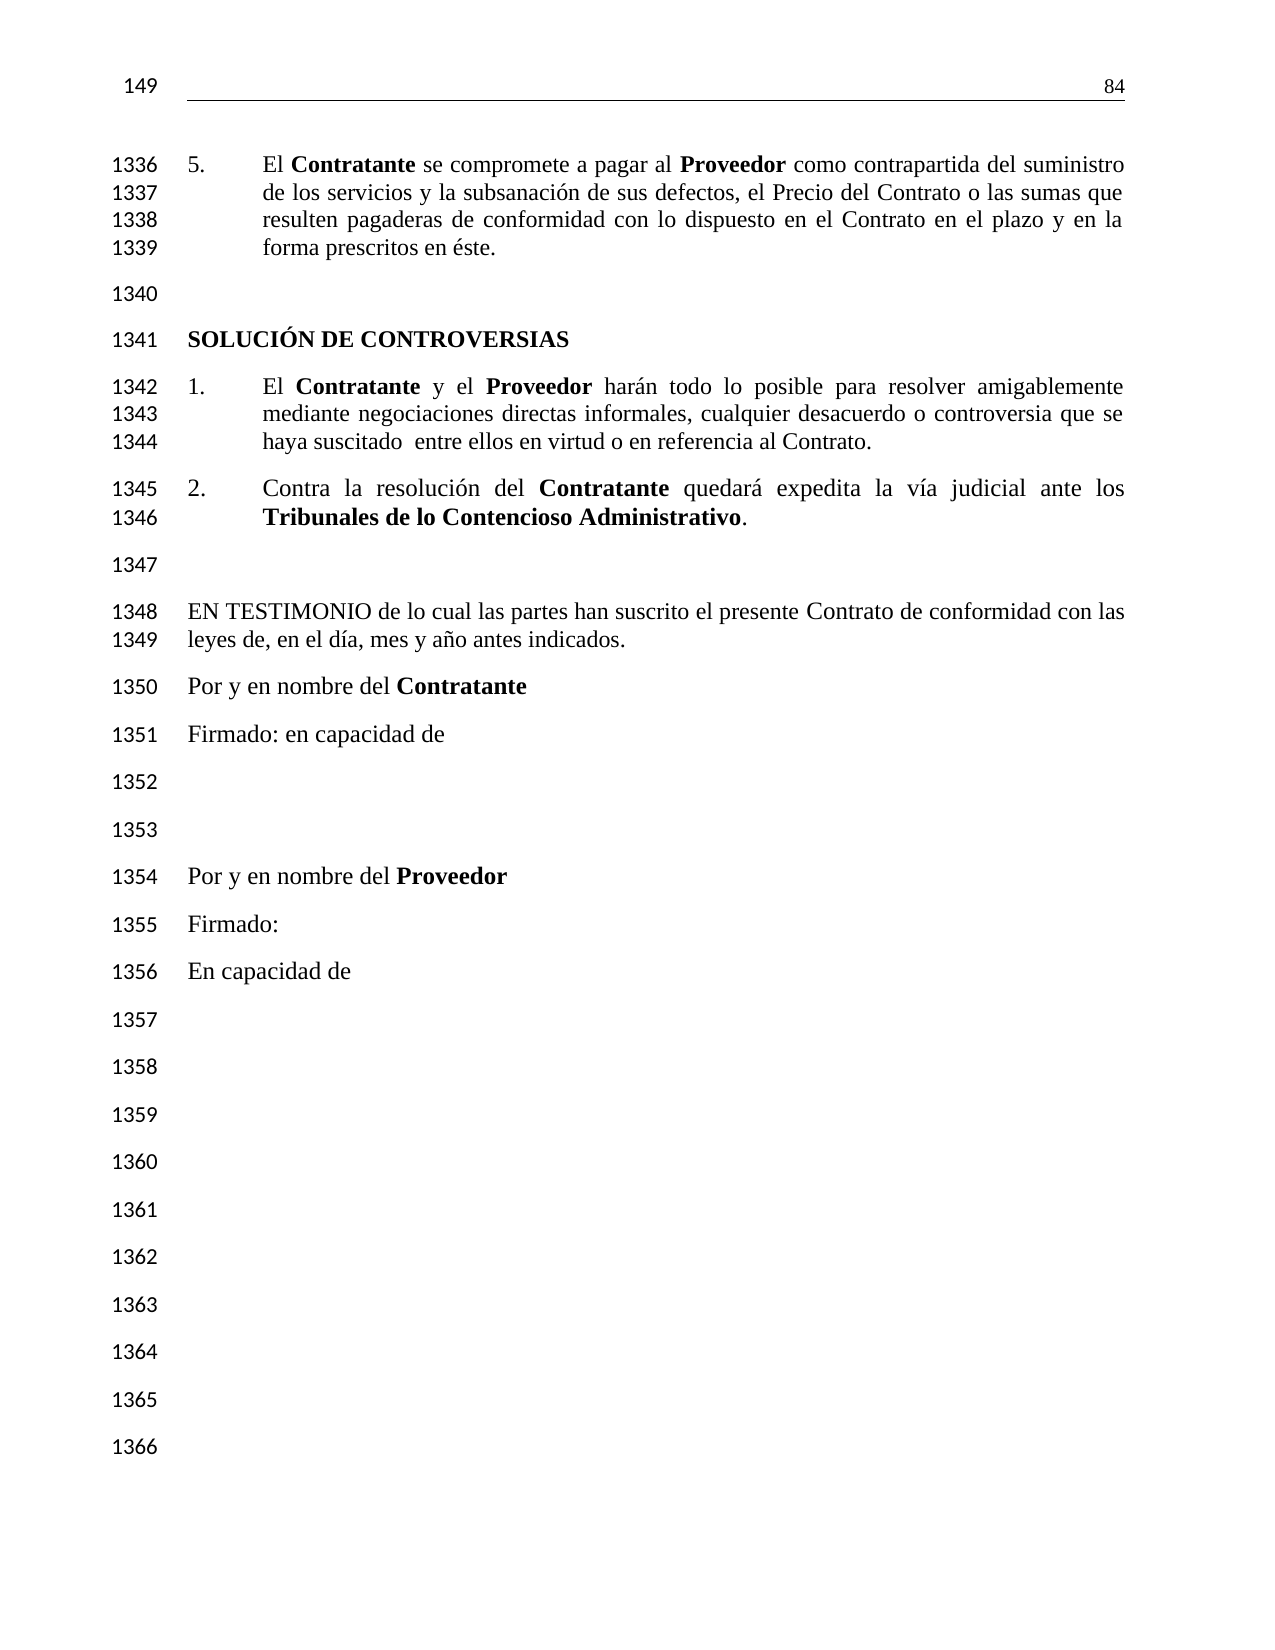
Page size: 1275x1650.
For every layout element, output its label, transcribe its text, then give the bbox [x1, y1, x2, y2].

list 2. Contra la resolución del Contratante quedará expedita la vía judicial ante los Tribunales de lo Contencioso Administrativo. [187, 473, 1125, 531]
list Firmado: [187, 909, 1125, 937]
list Por y en nombre del Proveedor [187, 861, 1125, 890]
list SOLUCIÓN DE CONTROVERSIAS [187, 326, 1125, 353]
list Por y en nombre del Contratante [187, 671, 1125, 700]
list Firmado: en capacidad de [187, 719, 1125, 747]
list EN TESTIMONIO de lo cual las partes han suscrito el presente Contrato de conformidad con las leyes de, en el día, mes y año antes indicados. [187, 596, 1125, 652]
list 1. El Contratante y el Proveedor harán todo lo posible para resolver amigablemente mediante negociaciones directas informales, cualquier desacuerdo o controversia que se haya suscitado entre ellos en virtud o en referencia al Contrato. [187, 372, 1125, 455]
list En capacidad de [187, 956, 1125, 985]
list 5. El Contratante se compromete a pagar al Proveedor como contrapartida del suministro de los servicios y la subsanación de sus defectos, el Precio del Contrato o las sumas que resulten pagaderas de conformidad con lo dispuesto en el Contrato en el plazo y en la forma prescritos en éste. [187, 150, 1125, 260]
